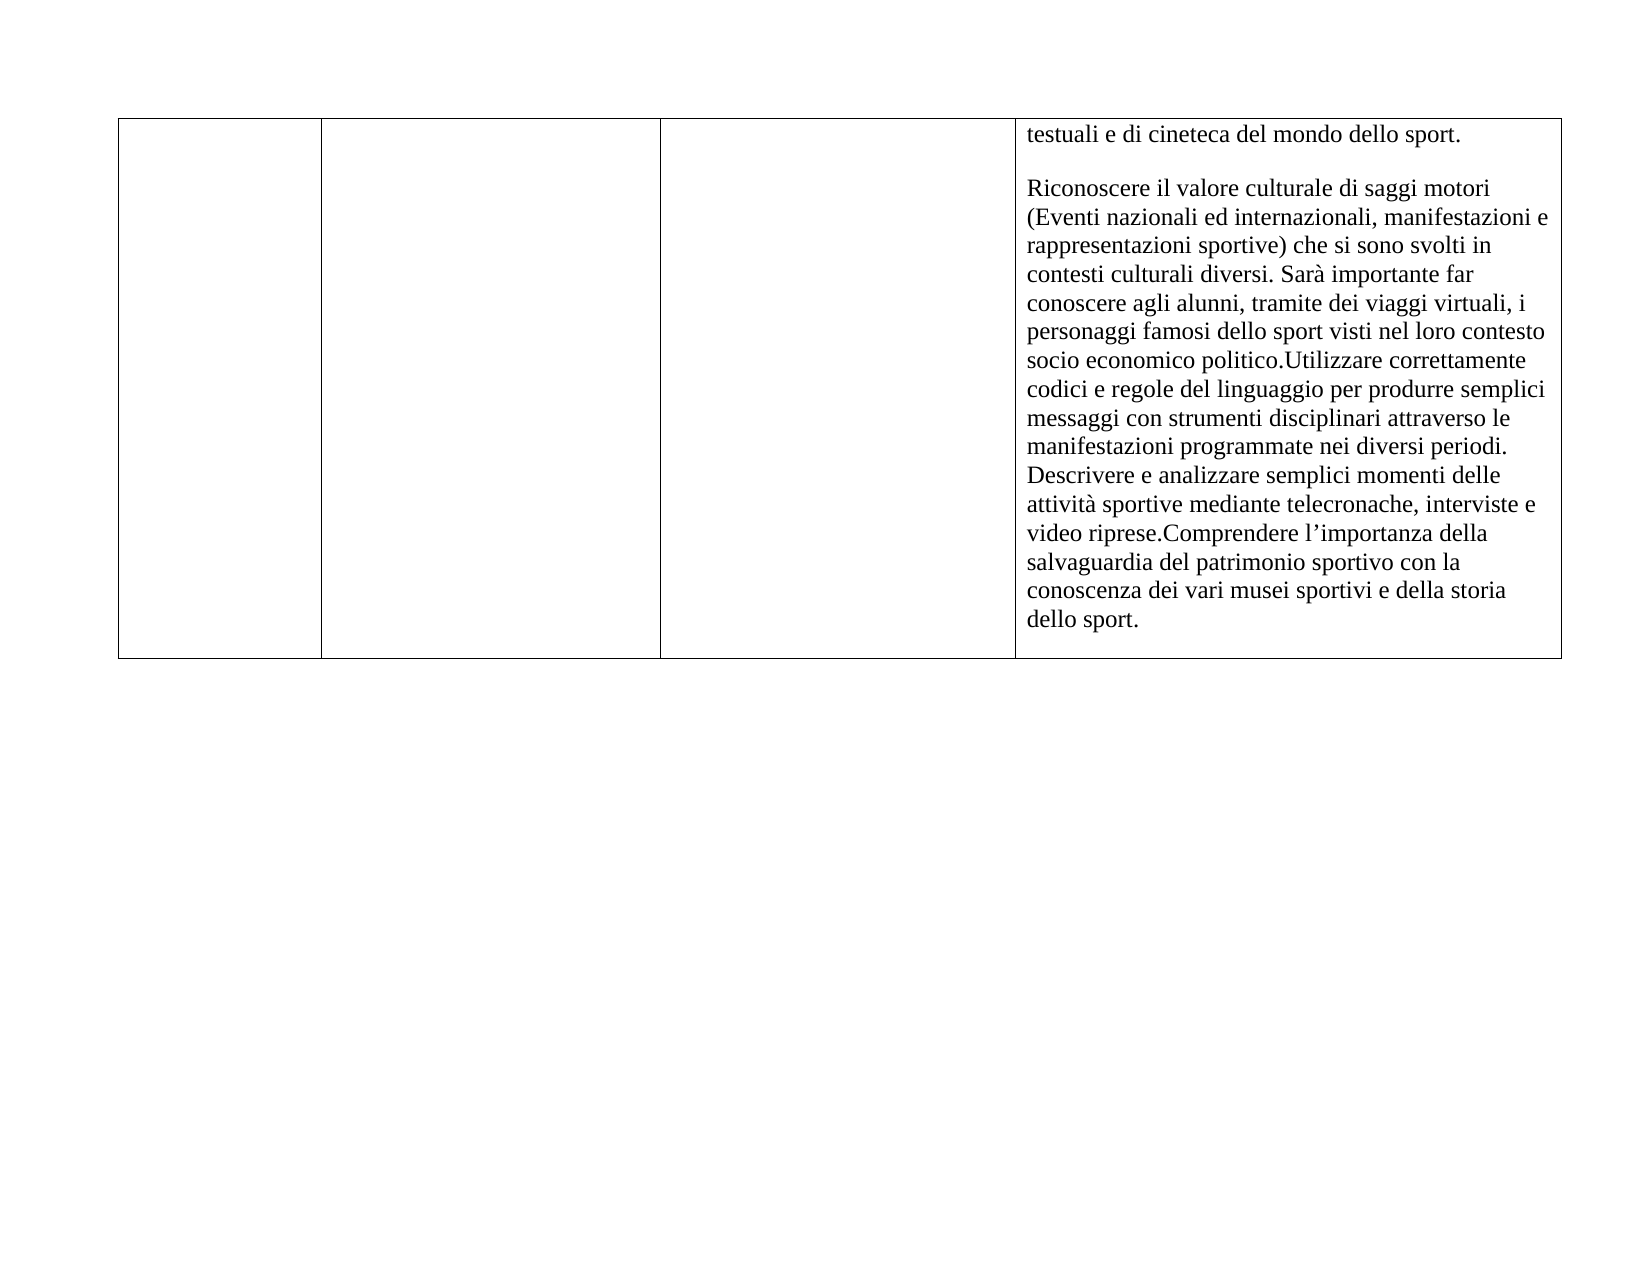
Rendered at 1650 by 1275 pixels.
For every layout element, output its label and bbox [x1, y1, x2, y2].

table_cell [1016, 119, 1561, 658]
table_cell [661, 119, 1015, 658]
table_cell [119, 119, 321, 658]
table_cell [322, 119, 660, 658]
